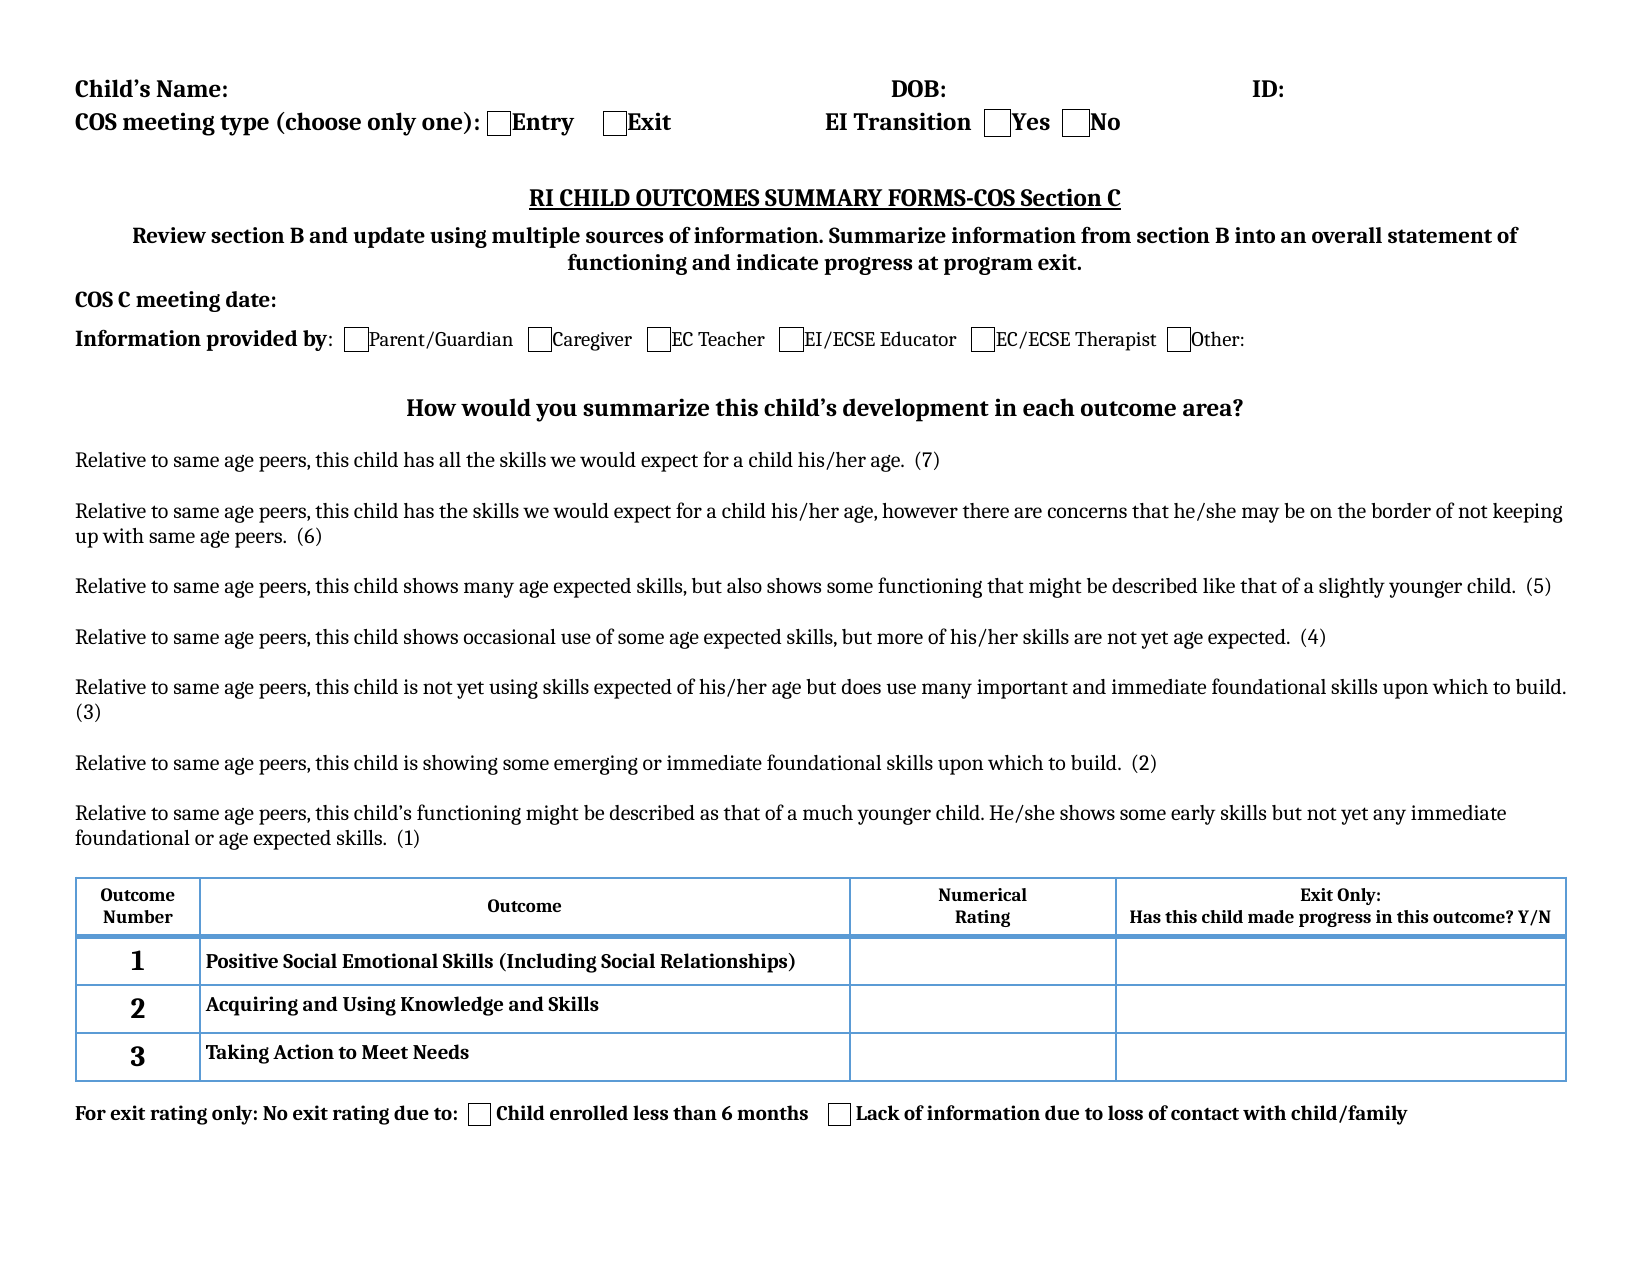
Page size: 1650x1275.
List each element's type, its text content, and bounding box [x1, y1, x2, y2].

text Review section B and update using multiple sources of information. Summarize information from section B into an overall statement of functioning and indicate progress at program exit. [75, 223, 1575, 276]
text Relative to same age peers, this child is showing some emerging or immediate foundational skills upon which to build. (2) [75, 751, 1575, 776]
table_cell 1 [77, 939, 199, 984]
table_header Numerical Rating [851, 879, 1115, 934]
text COS C meeting date: [75, 286, 1575, 313]
text Relative to same age peers, this child’s functioning might be described as that of a much younger child. He/she shows some early skills but not yet any immediate foundational or age expected skills. (1) [75, 801, 1575, 851]
table_cell [1117, 939, 1565, 984]
table_cell 2 [77, 986, 199, 1032]
table_cell [1117, 986, 1565, 1032]
text For exit rating only: No exit rating due to: Child enrolled less than 6 months Lack of information due to loss of contact with child/family [75, 1102, 1575, 1126]
table_cell [851, 939, 1115, 984]
text Relative to same age peers, this child shows occasional use of some age expected skills, but more of his/her skills are not yet age expected. (4) [75, 624, 1575, 650]
table_header Outcome [201, 879, 849, 934]
table_header Exit Only: Has this child made progress in this outcome? Y/N [1117, 879, 1565, 934]
text Relative to same age peers, this child is not yet using skills expected of his/her age but does use many important and immediate foundational skills upon which to build. (3) [75, 675, 1575, 725]
text Information provided by: Parent/Guardian Caregiver EC Teacher EI/ECSE Educator EC/ECSE Therapist Other: [75, 326, 1575, 352]
table_cell [1117, 1034, 1565, 1079]
table_header Outcome Number [77, 879, 199, 934]
text Relative to same age peers, this child has the skills we would expect for a child his/her age, however there are concerns that he/she may be on the border of not keeping up with same age peers. (6) [75, 498, 1575, 549]
table_cell Acquiring and Using Knowledge and Skills [201, 986, 849, 1032]
table_cell [851, 986, 1115, 1032]
text COS meeting type (choose only one): Entry Exit EI Transition Yes No [75, 108, 1575, 137]
table_cell Positive Social Emotional Skills (Including Social Relationships) [201, 939, 849, 984]
text Relative to same age peers, this child has all the skills we would expect for a child his/her age. (7) [75, 448, 1575, 473]
table_cell [851, 1034, 1115, 1079]
table_cell Taking Action to Meet Needs [201, 1034, 849, 1079]
text RI CHILD OUTCOMES SUMMARY FORMS-COS Section C [75, 184, 1575, 213]
text Child’s Name: DOB: ID: [75, 75, 1575, 104]
table_cell 3 [77, 1034, 199, 1079]
text How would you summarize this child’s development in each outcome area? [75, 394, 1575, 423]
text Relative to same age peers, this child shows many age expected skills, but also shows some functioning that might be described like that of a slightly younger child. (5) [75, 574, 1575, 599]
